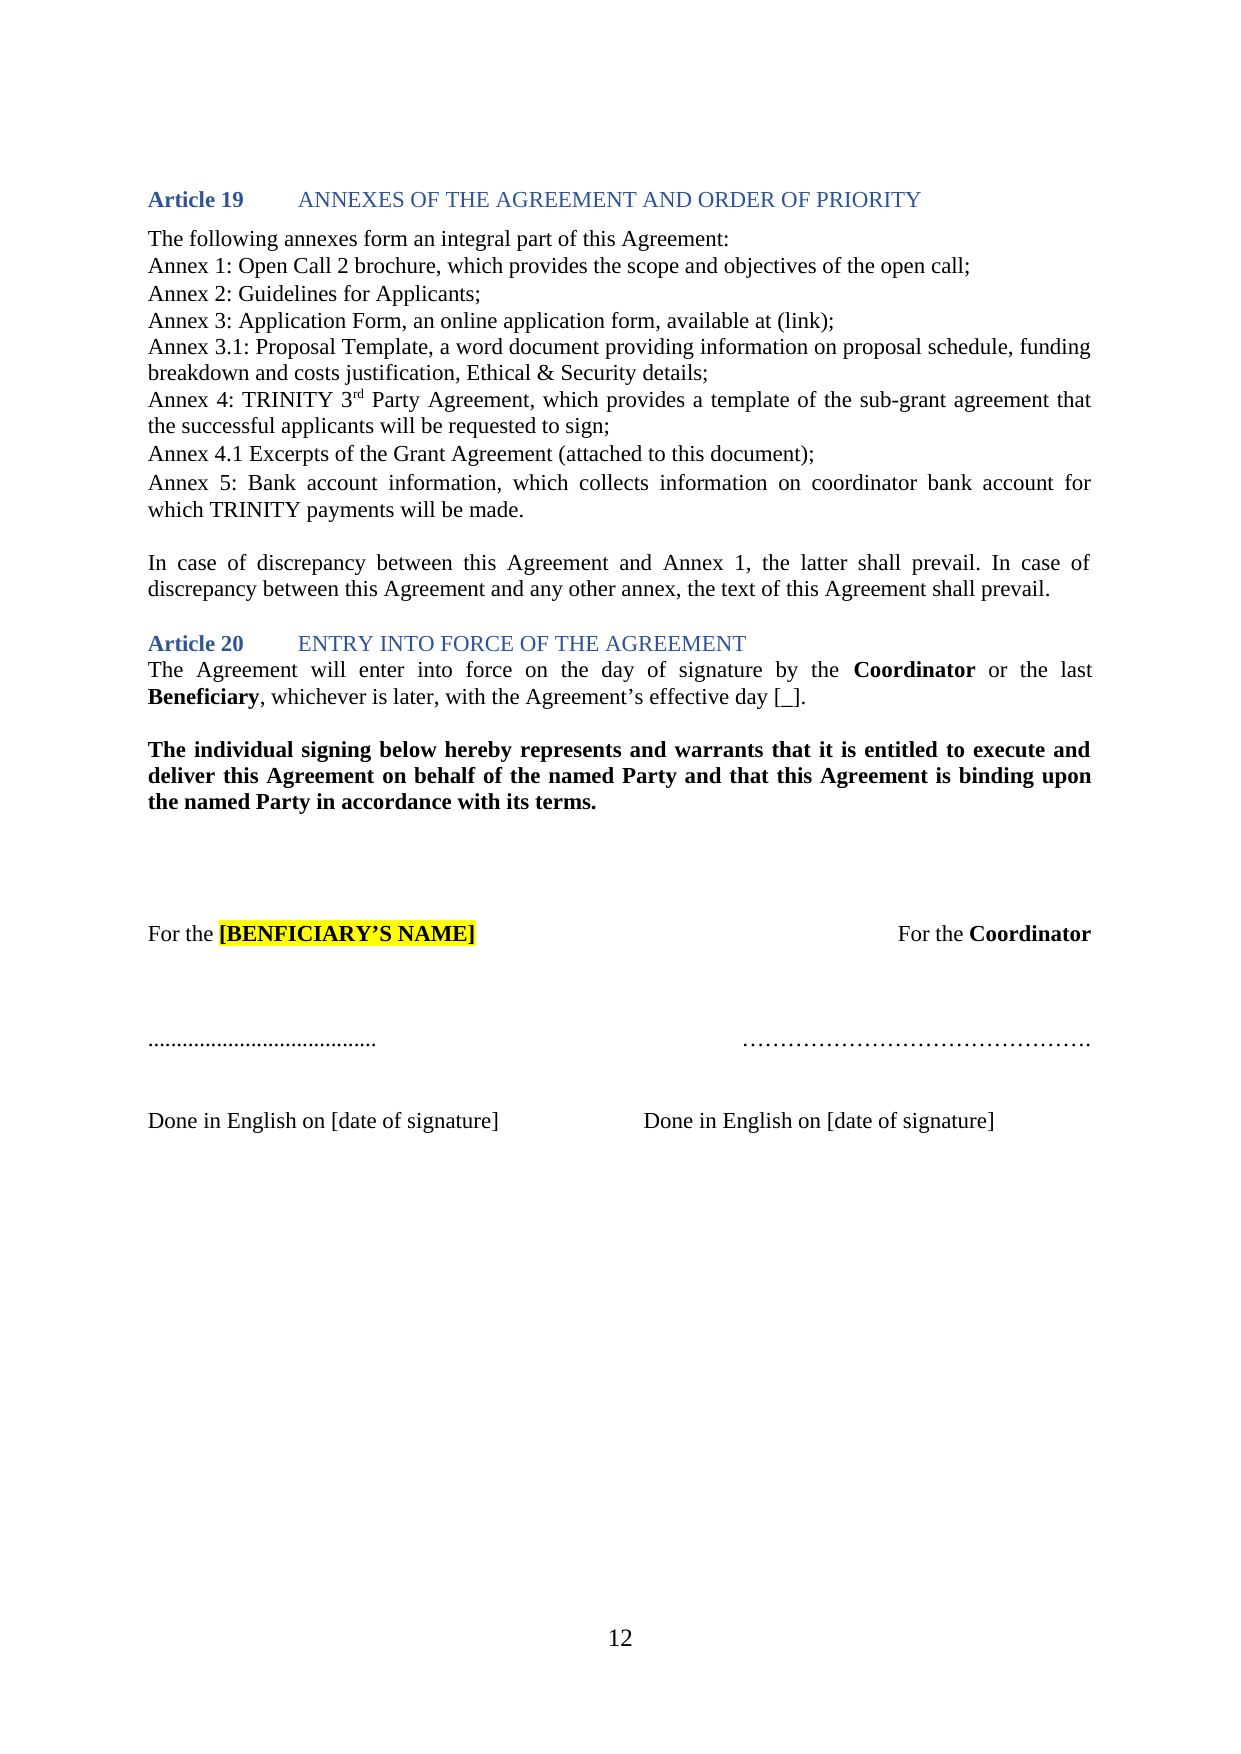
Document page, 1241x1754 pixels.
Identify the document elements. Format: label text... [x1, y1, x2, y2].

text Annex 4: TRINITY 3rd Party Agreement, which provides a template of the sub-grant agreement that the successful applicants will be requested to sign; [148, 386, 1093, 438]
text For the [BENFICIARY’S NAME] For the Coordinator [476, 920, 1093, 946]
subtitle ENTRY INTO FORCE OF THE AGREEMENT [148, 630, 1093, 657]
text Annex 3: Application Form, an online application form, available at (link); [148, 307, 1093, 333]
text In case of discrepancy between this Agreement and Annex 1, the latter shall prevail. In case of discrepancy between this Agreement and any other annex, the text of this Agreement shall prevail. [148, 549, 1093, 601]
text Annex 5: Bank account information, which collects information on coordinator bank account for which TRINITY payments will be made. [148, 467, 1093, 522]
text Done in English on [date of signature] Done in English on [date of signature] [148, 1107, 1093, 1133]
text The individual signing below hereby represents and warrants that it is entitled to execute and deliver this Agreement on behalf of the named Party and that this Agreement is binding upon the named Party in accordance with its terms. [148, 736, 1093, 815]
subtitle ANNEXES OF THE AGREEMENT AND ORDER OF PRIORITY [148, 186, 1093, 213]
text Annex 2: Guidelines for Applicants; [148, 278, 1093, 307]
text ........................................ ………………………………………. [148, 1026, 1093, 1052]
text The following annexes form an integral part of this Agreement: [148, 225, 1093, 252]
text Annex 3.1: Proposal Template, a word document providing information on proposal schedule, funding breakdown and costs justification, Ethical & Security details; [148, 333, 1093, 386]
text Annex 4.1 Excerpts of the Grant Agreement (attached to this document); [148, 438, 1093, 467]
text The Agreement will enter into force on the day of signature by the Coordinator or the last Beneficiary, whichever is later, with the Agreement’s effective day [_]. [148, 657, 1093, 709]
text Annex 1: Open Call 2 brochure, which provides the scope and objectives of the open call; [148, 252, 1093, 278]
